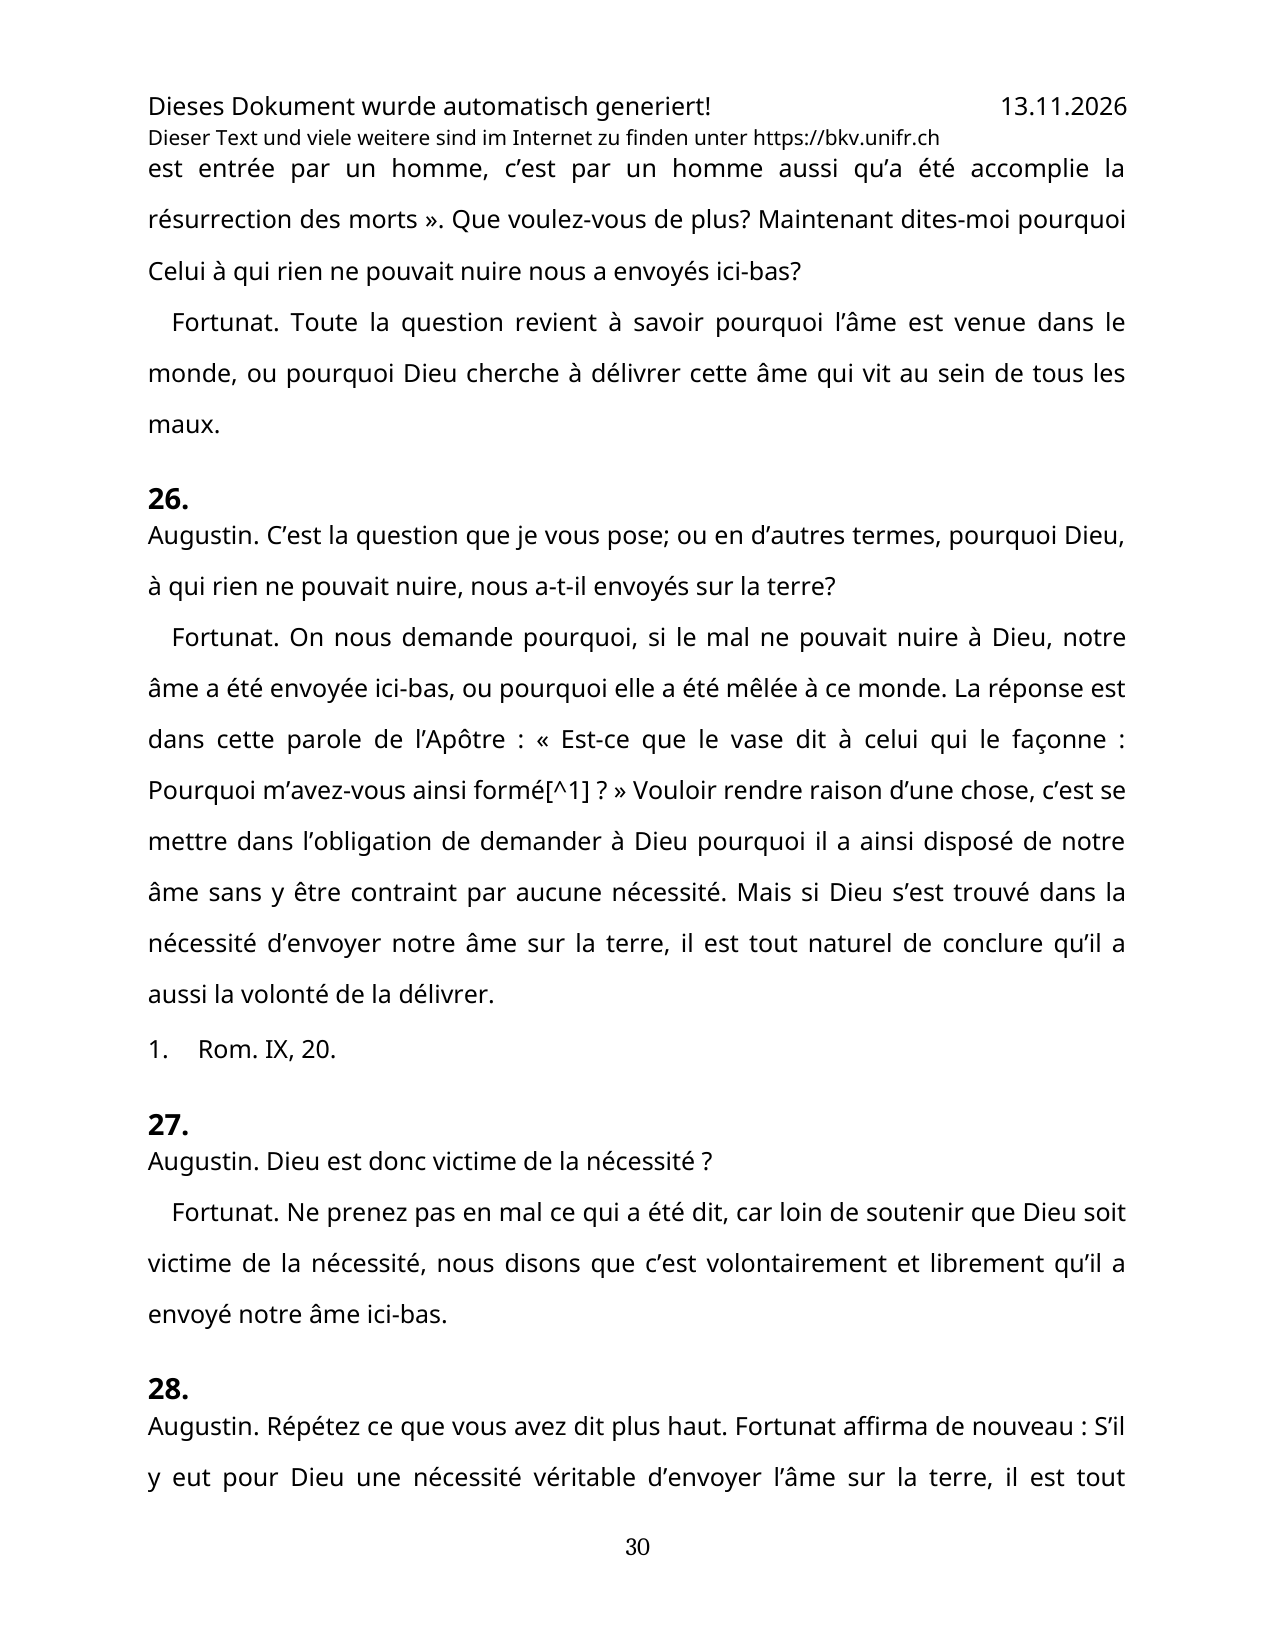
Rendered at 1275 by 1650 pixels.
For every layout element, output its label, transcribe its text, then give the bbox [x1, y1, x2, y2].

text Fortunat. On nous demande pourquoi, si le mal ne pouvait nuire à Dieu, notre âme a été envoyée ici-bas, ou pourquoi elle a été mêlée à ce monde. La réponse est dans cette parole de l’Apôtre : « Est-ce que le vase dit à celui qui le façonne : Pourquoi m’avez-vous ainsi formé[^1] ? » Vouloir rendre raison d’une chose, c’est se mettre dans l’obligation de demander à Dieu pourquoi il a ainsi disposé de notre âme sans y être contraint par aucune nécessité. Mais si Dieu s’est trouvé dans la nécessité d’envoyer notre âme sur la terre, il est tout naturel de conclure qu’il a aussi la volonté de la délivrer. [148, 620, 1127, 1011]
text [148, 1408, 1127, 1493]
list Rom. IX, 20. [148, 1032, 1127, 1066]
text Augustin. C’est la question que je vous pose; ou en d’autres termes, pourquoi Dieu, à qui rien ne pouvait nuire, nous a-t-il envoyés sur la terre? [148, 518, 1127, 603]
text Fortunat. Toute la question revient à savoir pourquoi l’âme est venue dans le monde, ou pourquoi Dieu cherche à délivrer cette âme qui vit au sein de tous les maux. [148, 304, 1127, 440]
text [148, 151, 1127, 287]
subtitle 28. [148, 1368, 1127, 1408]
subtitle 27. [148, 1104, 1127, 1143]
text Augustin. Dieu est donc victime de la nécessité ? [148, 1143, 1127, 1178]
subtitle 26. [148, 478, 1127, 518]
text Fortunat. Ne prenez pas en mal ce qui a été dit, car loin de soutenir que Dieu soit victime de la nécessité, nous disons que c’est volontairement et librement qu’il a envoyé notre âme ici-bas. [148, 1194, 1127, 1331]
